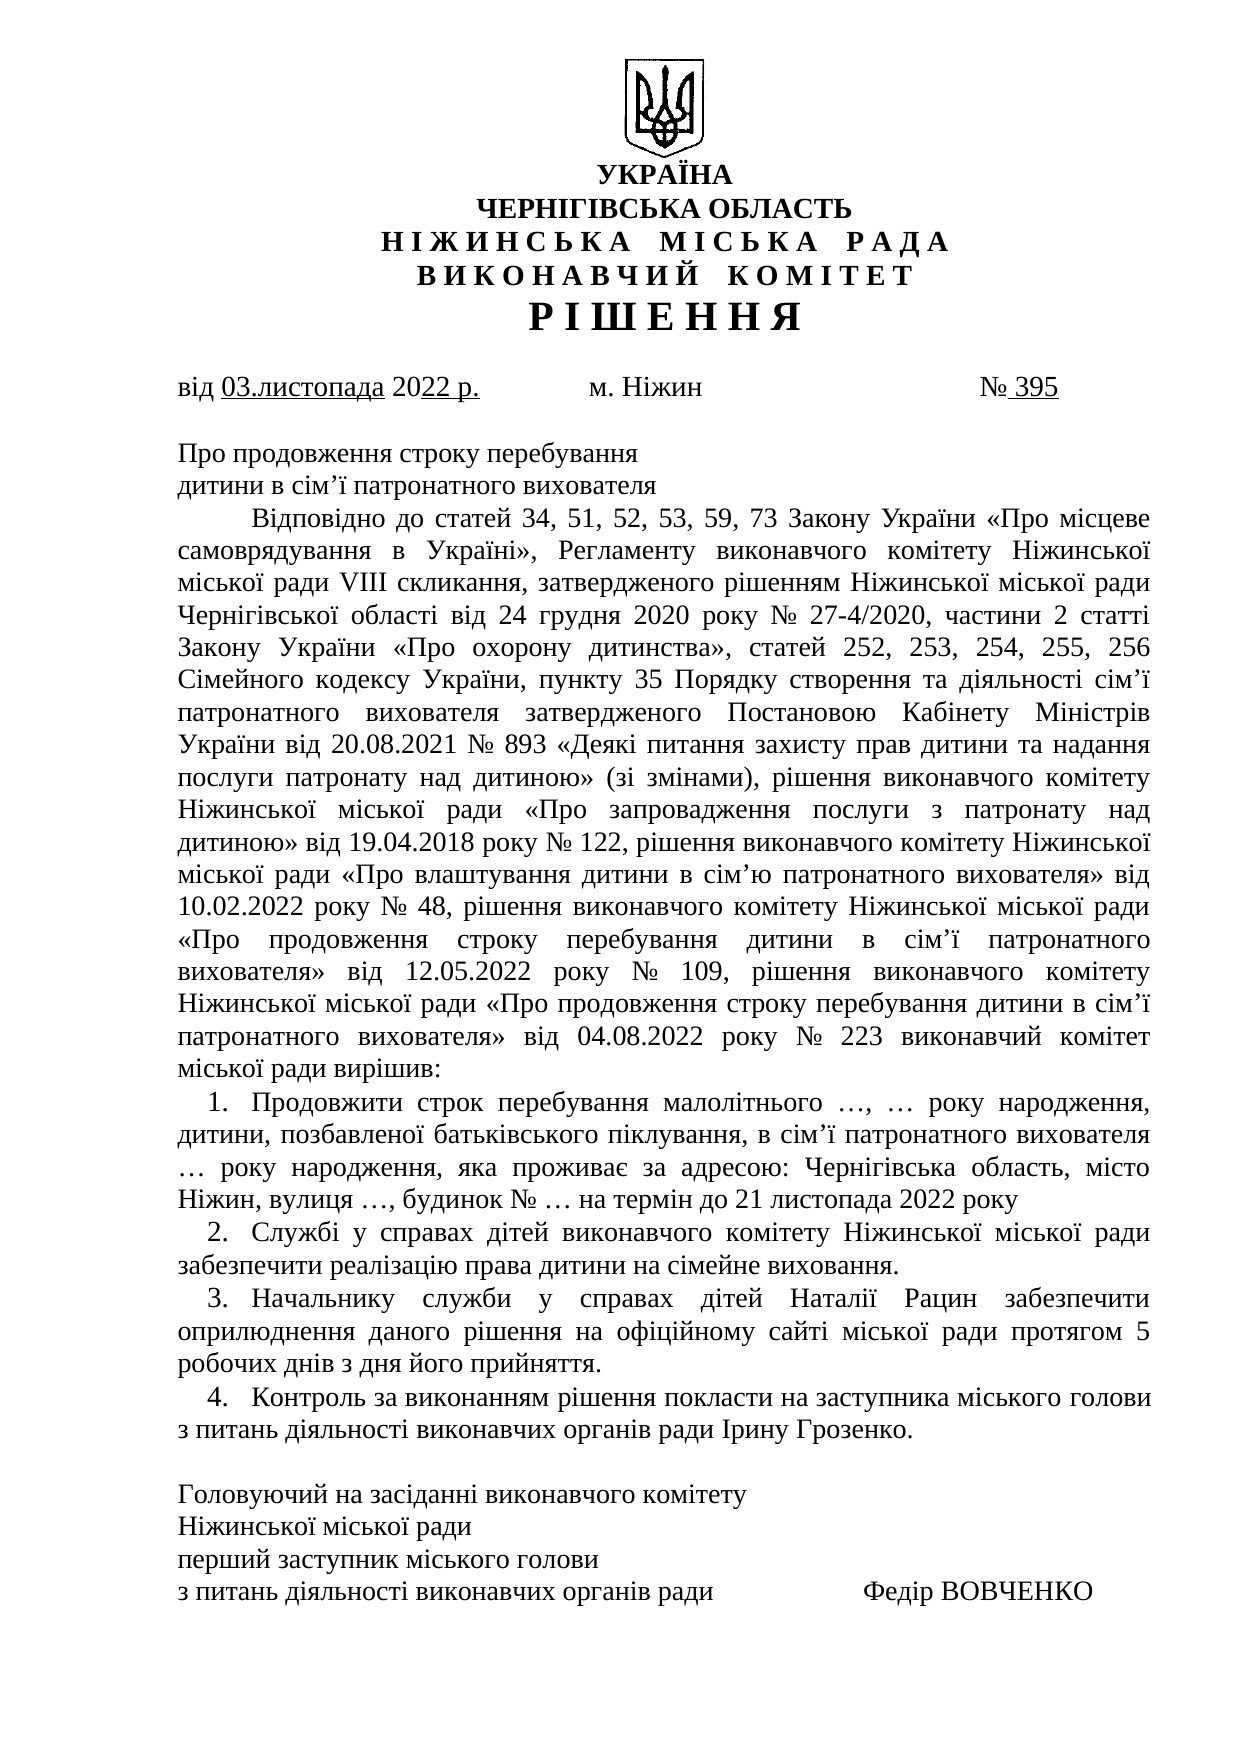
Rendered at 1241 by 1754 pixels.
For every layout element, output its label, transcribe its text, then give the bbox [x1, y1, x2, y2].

text з питань діяльності виконавчих органів ради Федір ВОВЧЕНКО [177, 1574, 1152, 1607]
text від 03.листопада 2022 р. м. Ніжин № 395 [177, 369, 1152, 402]
text перший заступник міського голови [177, 1542, 1152, 1574]
text Н І Ж И Н С Ь К А М І С Ь К А Р А Д А [177, 224, 1152, 258]
text Про продовження строку перебування [177, 436, 1152, 468]
text В И К О Н А В Ч И Й К О М І Т Е Т [177, 258, 1152, 292]
list Контроль за виконанням рішення покласти на заступника міського голови з питань діяльності виконавчих органів ради Ірину Грозенко. [177, 1379, 1152, 1445]
text Р І Ш Е Н Н Я [177, 292, 1152, 339]
text Головуючий на засіданні виконавчого комітету [177, 1477, 1152, 1509]
list Службі у справах дітей виконавчого комітету Ніжинської міської ради забезпечити реалізацію права дитини на сімейне виховання. [177, 1214, 1152, 1280]
text Відповідно до статей 34, 51, 52, 53, 59, 73 Закону України «Про місцеве самоврядування в Україні», Регламенту виконавчого комітету Ніжинської міської ради VIII скликання, затвердженого рішенням Ніжинської міської ради Чернігівської області від 24 грудня 2020 року № 27-4/2020, частини 2 статті Закону України «Про охорону дитинства», статей 252, 253, 254, 255, 256 Сімейного кодексу України, пункту 35 Порядку створення та діяльності сім’ї патронатного вихователя затвердженого Постановою Кабінету Міністрів України від 20.08.2021 № 893 «Деякі питання захисту прав дитини та надання послуги патронату над дитиною» (зі змінами), рішення виконавчого комітету Ніжинської міської ради «Про запровадження послуги з патронату над дитиною» від 19.04.2018 року № 122, рішення виконавчого комітету Ніжинської міської ради «Про влаштування дитини в сім’ю патронатного вихователя» від 10.02.2022 року № 48, рішення виконавчого комітету Ніжинської міської ради «Про продовження строку перебування дитини в сім’ї патронатного вихователя» від 12.05.2022 року № 109, рішення виконавчого комітету Ніжинської міської ради «Про продовження строку перебування дитини в сім’ї патронатного вихователя» від 04.08.2022 року № 223 виконавчий комітет міської ради вирішив: [177, 501, 1152, 1084]
list Начальнику служби у справах дітей Наталії Рацин забезпечити оприлюднення даного рішення на офіційному сайті міської ради протягом 5 робочих днів з дня його прийняття. [177, 1280, 1152, 1379]
list Продовжити строк перебування малолітнього …, … року народження, дитини, позбавленої батьківського піклування, в сім’ї патронатного вихователя … року народження, яка проживає за адресою: Чернігівська область, місто Ніжин, вулиця …, будинок № … на термін до 21 листопада 2022 року [177, 1084, 1152, 1214]
picture [624, 59, 705, 158]
text УКРАЇНА [177, 157, 1152, 191]
text Ніжинської міської ради [177, 1509, 1152, 1542]
text ЧЕРНІГІВСЬКА ОБЛАСТЬ [177, 191, 1152, 224]
text дитини в сім’ї патронатного вихователя [177, 468, 1152, 501]
